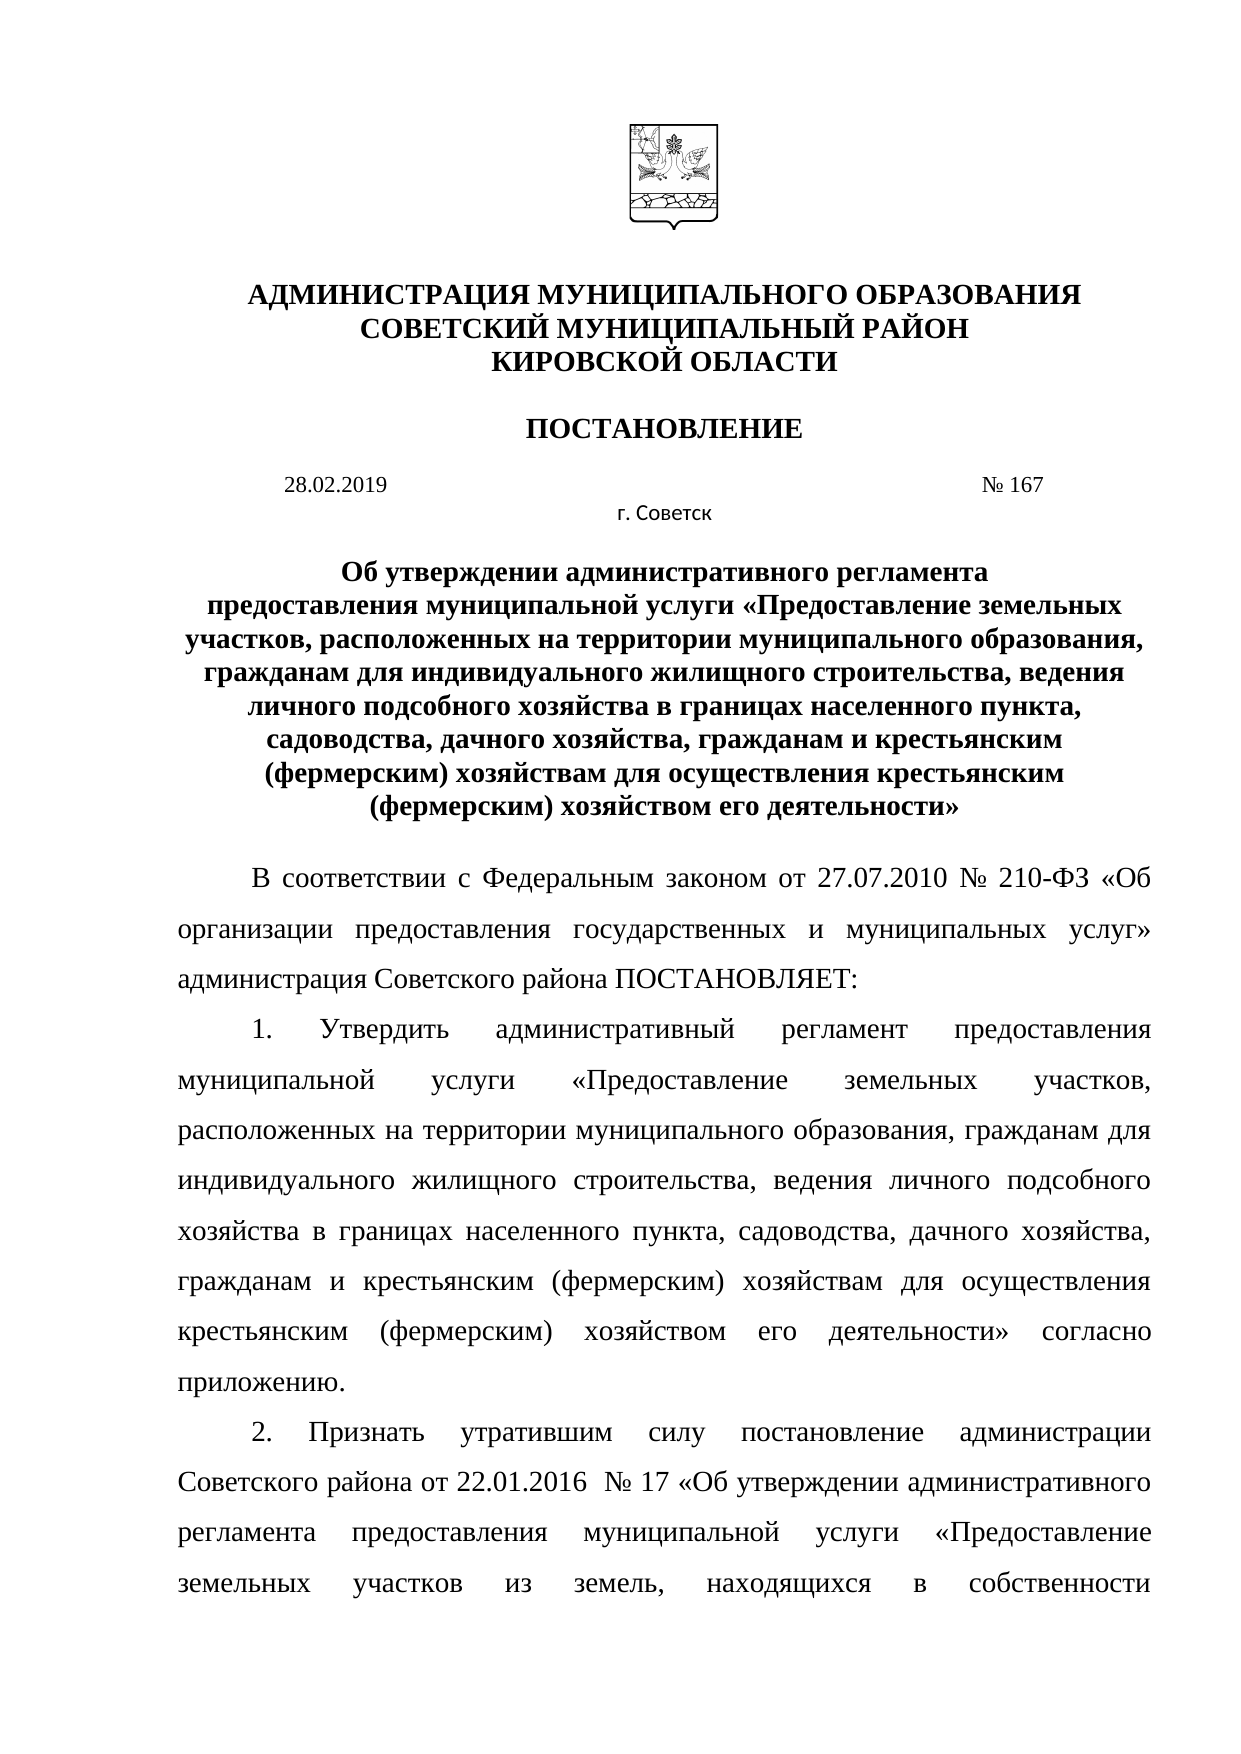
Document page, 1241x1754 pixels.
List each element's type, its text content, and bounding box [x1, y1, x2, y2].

text 28.02.2019 № 167 [177, 471, 1152, 498]
text ПОСТАНОВЛЕНИЕ [177, 411, 1152, 445]
text Об утверждении административного регламента [177, 554, 1152, 587]
text г. Советск [177, 498, 1152, 526]
text АДМИНИСТРАЦИЯ МУНИЦИПАЛЬНОГО ОБРАЗОВАНИЯ [177, 277, 1152, 311]
text КИРОВСКОЙ ОБЛАСТИ [177, 344, 1152, 378]
picture [629, 124, 719, 230]
text В соответствии с Федеральным законом от 27.07.2010 № 210-ФЗ «Об организации предоставления государственных и муниципальных услуг» администрация Советского района ПОСТАНОВЛЯЕТ: [177, 861, 1152, 995]
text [177, 1414, 1152, 1598]
text СОВЕТСКИЙ МУНИЦИПАЛЬНЫЙ РАЙОН [177, 311, 1152, 344]
text предоставления муниципальной услуги «Предоставление земельных участков, расположенных на территории муниципального образования, гражданам для индивидуального жилищного строительства, ведения личного подсобного хозяйства в границах населенного пункта, садоводства, дачного хозяйства, гражданам и крестьянским (фермерским) хозяйствам для осуществления крестьянским (фермерским) хозяйством его деятельности» [177, 587, 1152, 822]
text 1. Утвердить административный регламент предоставления муниципальной услуги «Предоставление земельных участков, расположенных на территории муниципального образования, гражданам для индивидуального жилищного строительства, ведения личного подсобного хозяйства в границах населенного пункта, садоводства, дачного хозяйства, гражданам и крестьянским (фермерским) хозяйствам для осуществления крестьянским (фермерским) хозяйством его деятельности» согласно приложению. [177, 1011, 1152, 1397]
